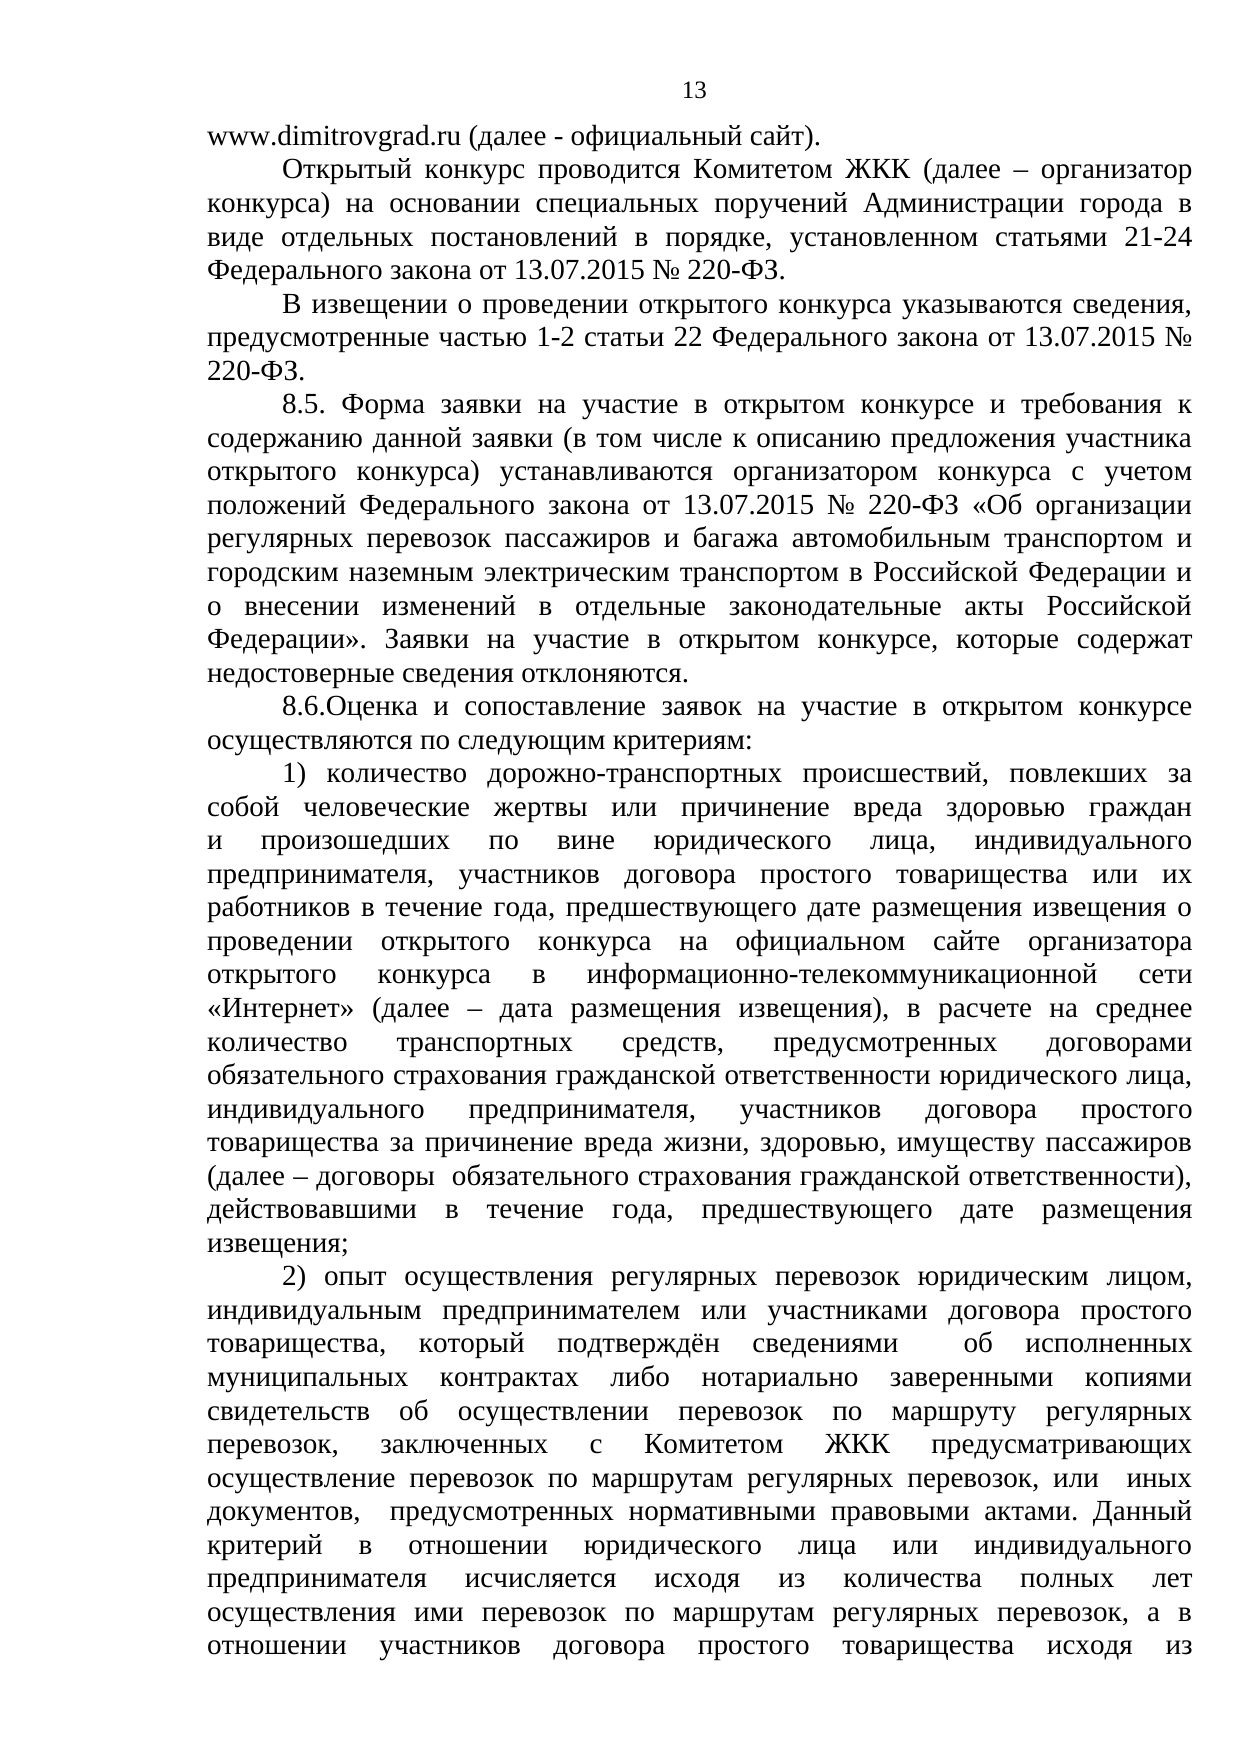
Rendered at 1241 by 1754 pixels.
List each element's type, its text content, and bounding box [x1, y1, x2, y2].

text В извещении о проведении открытого конкурса указываются сведения, предусмотренные частью 1-2 статьи 22 Федерального закона от 13.07.2015 № 220-ФЗ. [207, 286, 1193, 386]
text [207, 118, 1193, 152]
text 1) количество дорожно-транспортных происшествий, повлекших за собой человеческие жертвы или причинение вреда здоровью граждан и произошедших по вине юридического лица, индивидуального предпринимателя, участников договора простого товарищества или их работников в течение года, предшествующего дате размещения извещения о проведении открытого конкурса на официальном сайте организатора открытого конкурса в информационно-телекоммуникационной сети «Интернет» (далее – дата размещения извещения), в расчете на среднее количество транспортных средств, предусмотренных договорами обязательного страхования гражданской ответственности юридического лица, индивидуального предпринимателя, участников договора простого товарищества за причинение вреда жизни, здоровью, имуществу пассажиров (далее – договоры обязательного страхования гражданской ответственности), действовавшими в течение года, предшествующего дате размещения извещения; [207, 755, 1193, 1258]
text 8.6.Оценка и сопоставление заявок на участие в открытом конкурсе осуществляются по следующим критериям: [207, 688, 1193, 755]
text Открытый конкурс проводится Комитетом ЖКК (далее – организатор конкурса) на основании специальных поручений Администрации города в виде отдельных постановлений в порядке, установленном статьями 21-24 Федерального закона от 13.07.2015 № 220-ФЗ. [207, 152, 1193, 286]
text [207, 1258, 1193, 1661]
text 8.5. Форма заявки на участие в открытом конкурсе и требования к содержанию данной заявки (в том числе к описанию предложения участника открытого конкурса) устанавливаются организатором конкурса с учетом положений Федерального закона от 13.07.2015 № 220-ФЗ «Об организации регулярных перевозок пассажиров и багажа автомобильным транспортом и городским наземным электрическим транспортом в Российской Федерации и о внесении изменений в отдельные законодательные акты Российской Федерации». Заявки на участие в открытом конкурсе, которые содержат недостоверные сведения отклоняются. [207, 386, 1193, 688]
